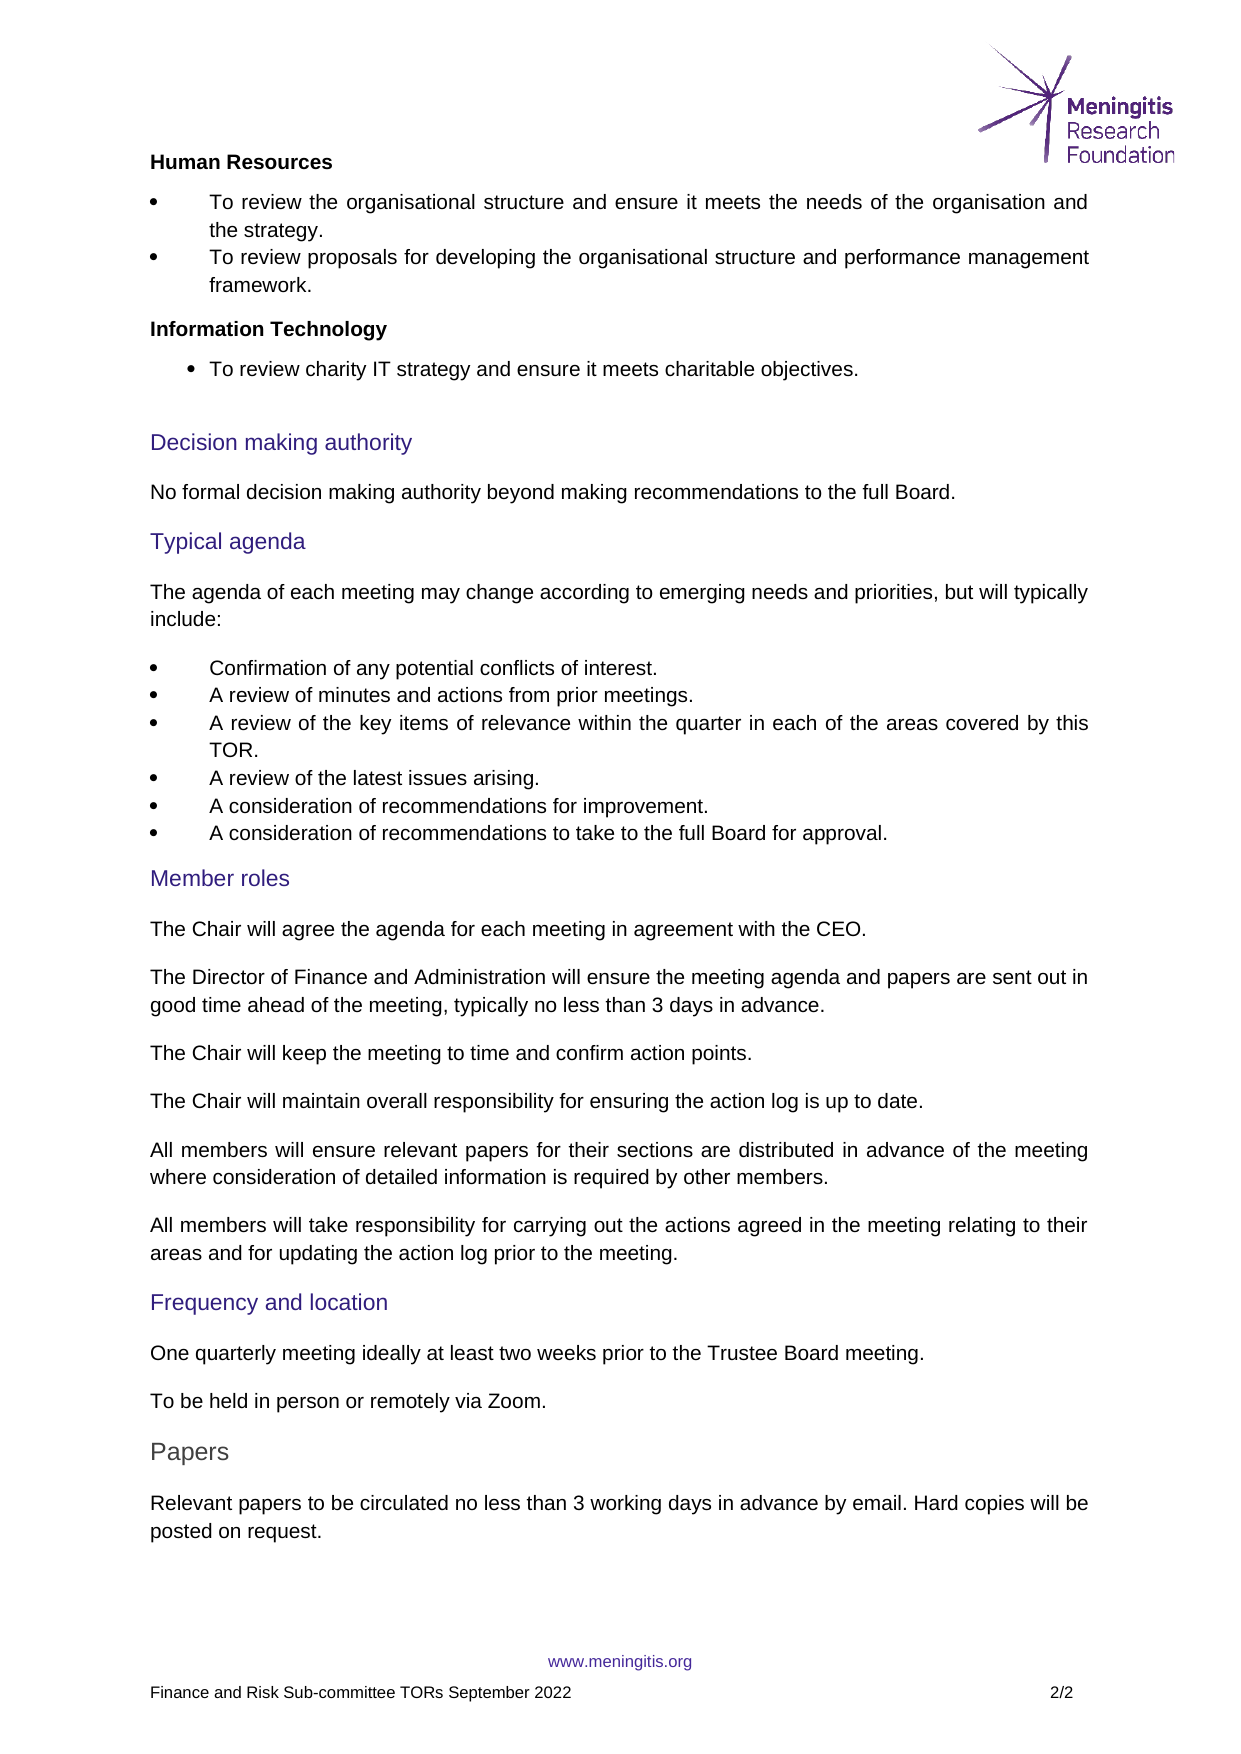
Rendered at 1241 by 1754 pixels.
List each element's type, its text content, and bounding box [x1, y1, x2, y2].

text The Chair will agree the agenda for each meeting in agreement with the CEO. [150, 917, 1090, 941]
text A review of minutes and actions from prior meetings. [150, 683, 1090, 707]
text A consideration of recommendations for improvement. [150, 793, 1090, 817]
text Relevant papers to be circulated no less than 3 working days in advance by email. Hard copies will be posted on request. [150, 1491, 1090, 1542]
text To be held in person or remotely via Zoom. [150, 1389, 1090, 1413]
text To review the organisational structure and ensure it meets the needs of the organisation and the strategy. [150, 190, 1090, 242]
text A consideration of recommendations to take to the full Board for approval. [150, 821, 1090, 845]
list To review charity IT strategy and ensure it meets charitable objectives. [187, 357, 1090, 381]
text Confirmation of any potential conflicts of interest. [150, 656, 1090, 679]
text All members will ensure relevant papers for their sections are distributed in advance of the meeting where consideration of detailed information is required by other members. [150, 1137, 1090, 1189]
subtitle Information Technology [150, 317, 1090, 341]
text A review of the latest issues arising. [150, 766, 1090, 790]
picture [978, 41, 1175, 163]
text A review of the key items of relevance within the quarter in each of the areas covered by this TOR. [150, 711, 1090, 762]
text The Chair will keep the meeting to time and confirm action points. [150, 1041, 1090, 1065]
text The Chair will maintain overall responsibility for ensuring the action log is up to date. [150, 1089, 1090, 1113]
subtitle Typical agenda [150, 528, 1090, 555]
subtitle Human Resources [150, 150, 1090, 174]
text All members will take responsibility for carrying out the actions agreed in the meeting relating to their areas and for updating the action log prior to the meeting. [150, 1213, 1090, 1265]
text To review proposals for developing the organisational structure and performance management framework. [150, 245, 1090, 297]
text One quarterly meeting ideally at least two weeks prior to the Trustee Board meeting. [150, 1341, 1090, 1364]
subtitle Member roles [150, 865, 1090, 892]
subtitle Frequency and location [150, 1289, 1090, 1316]
text No formal decision making authority beyond making recommendations to the full Board. [150, 480, 1090, 504]
subtitle Decision making authority [150, 429, 1090, 455]
text The Director of Finance and Administration will ensure the meeting agenda and papers are sent out in good time ahead of the meeting, typically no less than 3 days in advance. [150, 965, 1090, 1016]
text The agenda of each meeting may change according to emerging needs and priorities, but will typically include: [150, 580, 1090, 631]
subtitle Papers [150, 1437, 1090, 1466]
